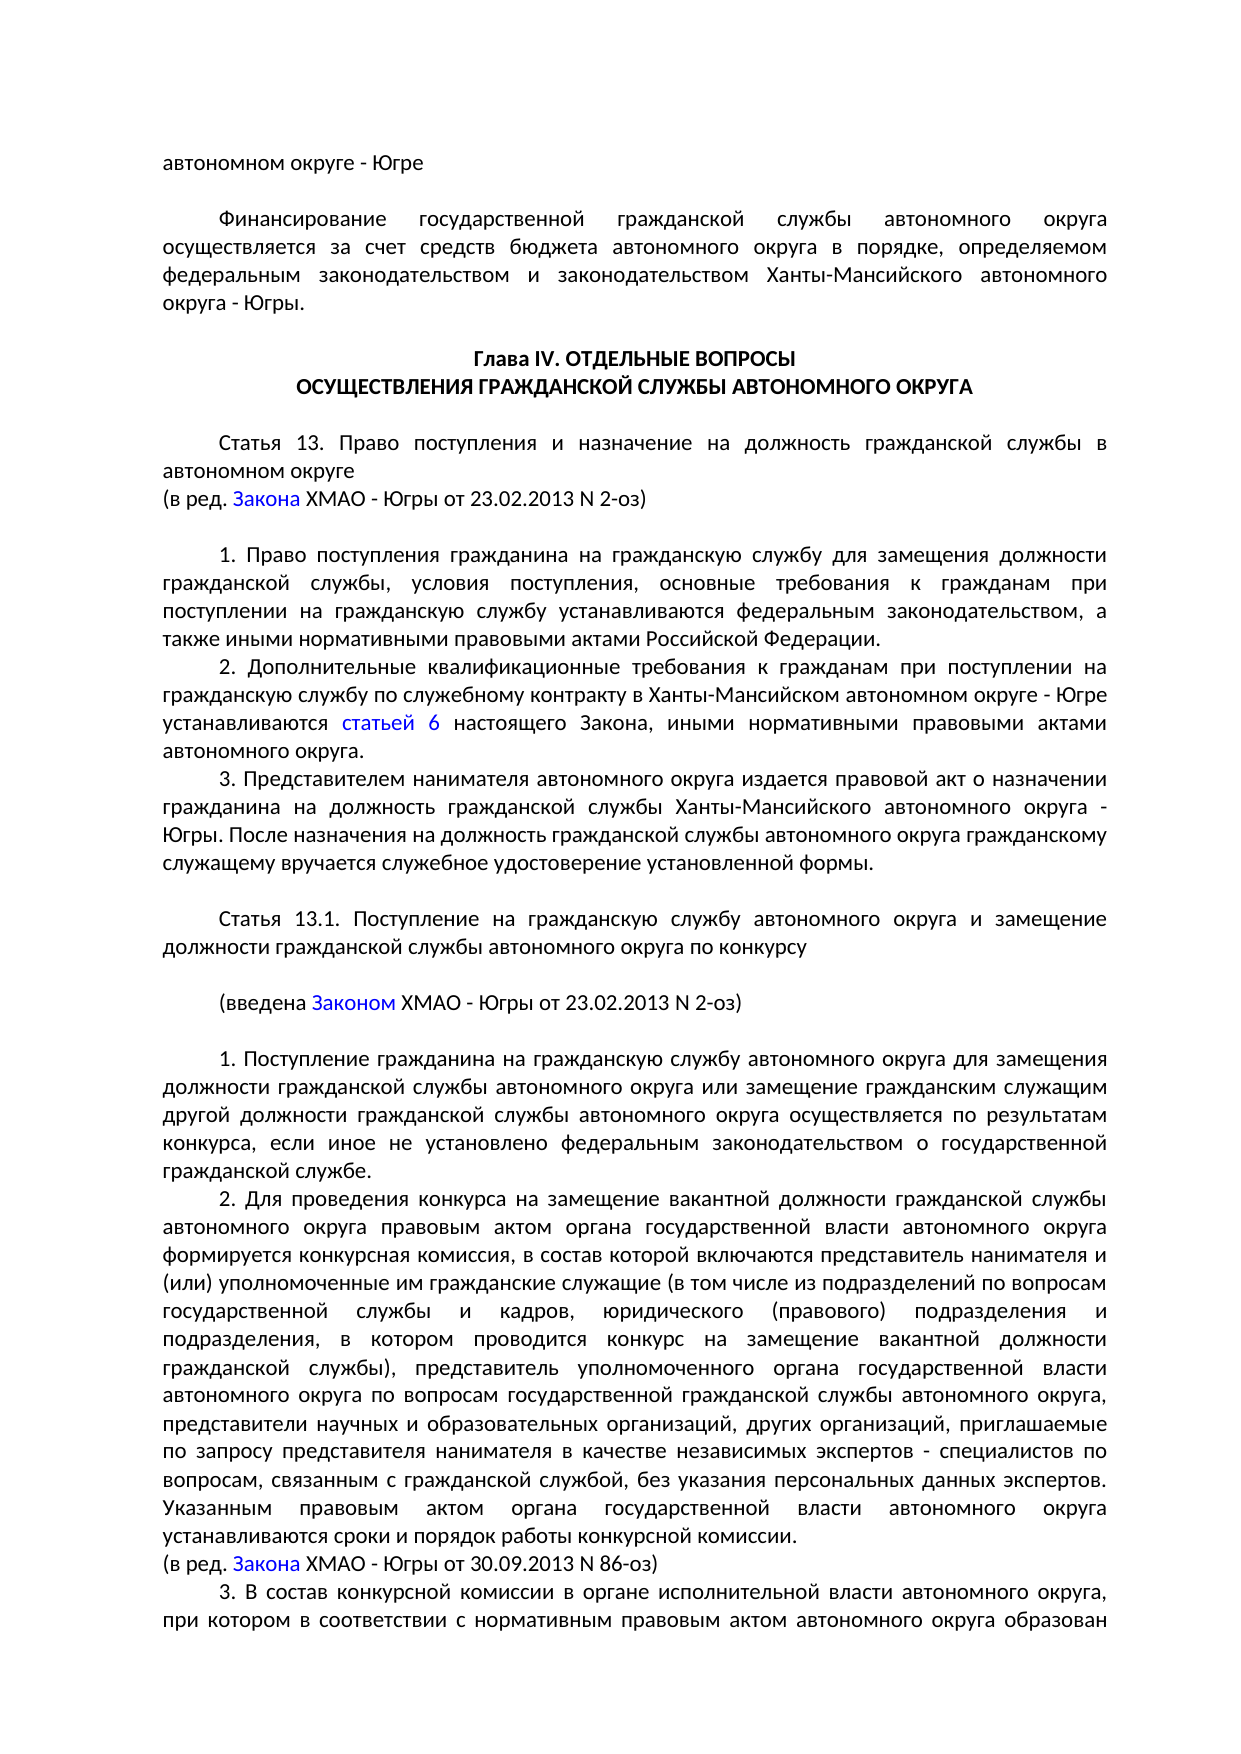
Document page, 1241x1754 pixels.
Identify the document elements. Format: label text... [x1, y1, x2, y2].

text Глава IV. ОТДЕЛЬНЫЕ ВОПРОСЫ [162, 344, 1107, 372]
text 2. Дополнительные квалификационные требования к гражданам при поступлении на гражданскую службу по служебному контракту в Ханты-Мансийском автономном округе - Югре устанавливаются статьей 6 настоящего Закона, иными нормативными правовыми актами автономного округа. [162, 652, 1107, 764]
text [162, 148, 1107, 176]
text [162, 1577, 1107, 1633]
text Статья 13.1. Поступление на гражданскую службу автономного округа и замещение должности гражданской службы автономного округа по конкурсу [162, 904, 1107, 960]
text (в ред. Закона ХМАО - Югры от 30.09.2013 N 86-оз) [162, 1549, 1107, 1577]
text Статья 13. Право поступления и назначение на должность гражданской службы в автономном округе [162, 428, 1107, 484]
text 1. Право поступления гражданина на гражданскую службу для замещения должности гражданской службы, условия поступления, основные требования к гражданам при поступлении на гражданскую службу устанавливаются федеральным законодательством, а также иными нормативными правовыми актами Российской Федерации. [162, 540, 1107, 652]
text (введена Законом ХМАО - Югры от 23.02.2013 N 2-оз) [162, 988, 1107, 1016]
text 3. Представителем нанимателя автономного округа издается правовой акт о назначении гражданина на должность гражданской службы Ханты-Мансийского автономного округа - Югры. После назначения на должность гражданской службы автономного округа гражданскому служащему вручается служебное удостоверение установленной формы. [162, 764, 1107, 876]
text 1. Поступление гражданина на гражданскую службу автономного округа для замещения должности гражданской службы автономного округа или замещение гражданским служащим другой должности гражданской службы автономного округа осуществляется по результатам конкурса, если иное не установлено федеральным законодательством о государственной гражданской службе. [162, 1044, 1107, 1184]
text (в ред. Закона ХМАО - Югры от 23.02.2013 N 2-оз) [162, 484, 1107, 512]
text Финансирование государственной гражданской службы автономного округа осуществляется за счет средств бюджета автономного округа в порядке, определяемом федеральным законодательством и законодательством Ханты-Мансийского автономного округа - Югры. [162, 204, 1107, 316]
text 2. Для проведения конкурса на замещение вакантной должности гражданской службы автономного округа правовым актом органа государственной власти автономного округа формируется конкурсная комиссия, в состав которой включаются представитель нанимателя и (или) уполномоченные им гражданские служащие (в том числе из подразделений по вопросам государственной службы и кадров, юридического (правового) подразделения и подразделения, в котором проводится конкурс на замещение вакантной должности гражданской службы), представитель уполномоченного органа государственной власти автономного округа по вопросам государственной гражданской службы автономного округа, представители научных и образовательных организаций, других организаций, приглашаемые по запросу представителя нанимателя в качестве независимых экспертов - специалистов по вопросам, связанным с гражданской службой, без указания персональных данных экспертов. Указанным правовым актом органа государственной власти автономного округа устанавливаются сроки и порядок работы конкурсной комиссии. [162, 1184, 1107, 1549]
text ОСУЩЕСТВЛЕНИЯ ГРАЖДАНСКОЙ СЛУЖБЫ АВТОНОМНОГО ОКРУГА [162, 372, 1107, 400]
